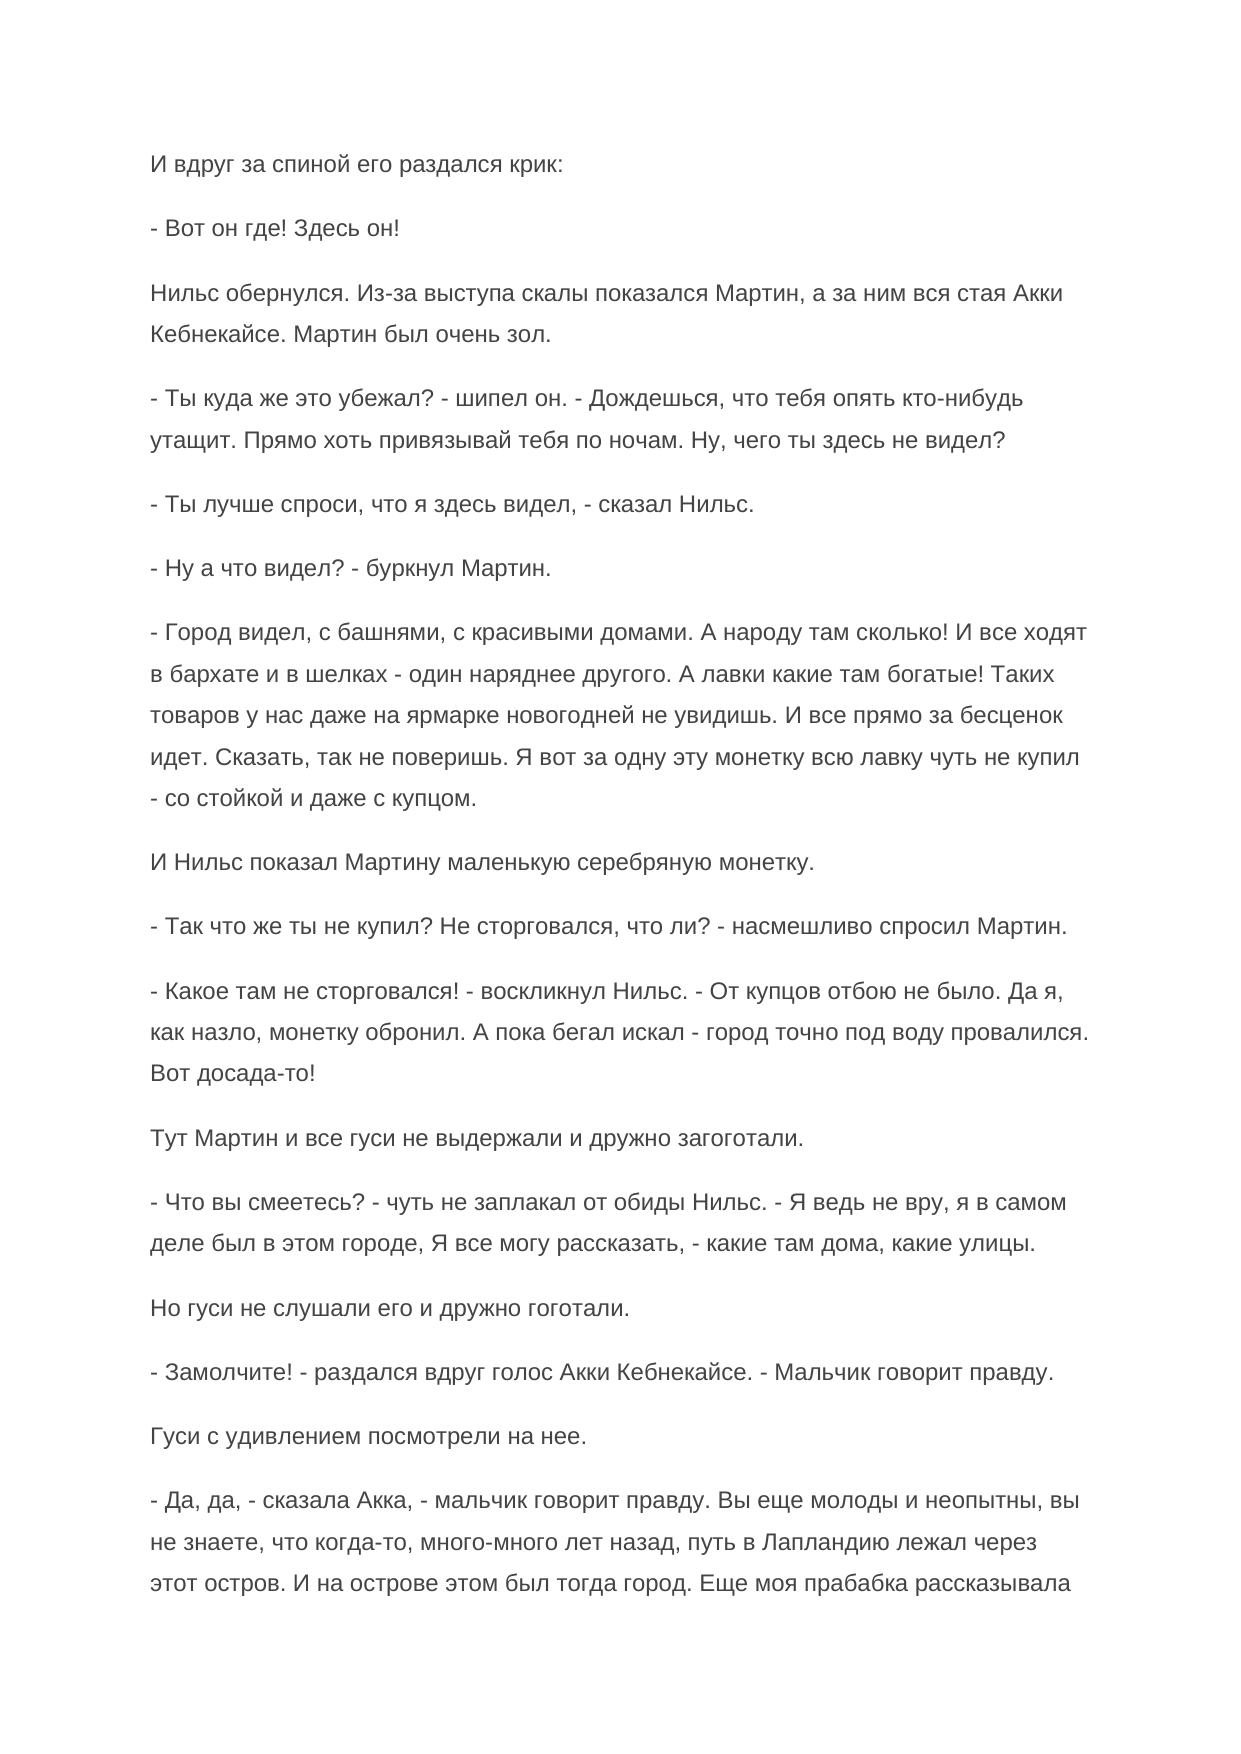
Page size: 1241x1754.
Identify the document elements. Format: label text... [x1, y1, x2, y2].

text Но гуси не слушали его и дружно гоготали. [150, 1293, 1090, 1321]
text - Ты куда же это убежал? - шипел он. - Дождешься, что тебя опять кто-нибудь утащит. Прямо хоть привязывай тебя по ночам. Ну, чего ты здесь не видел? [150, 384, 1090, 453]
text - Что вы смеетесь? - чуть не заплакал от обиды Нильс. - Я ведь не вру, я в самом деле был в этом городе, Я все могу рассказать, - какие там дома, какие улицы. [150, 1188, 1090, 1257]
text И вдруг за спиной его раздался крик: [150, 150, 1090, 178]
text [150, 1486, 1090, 1597]
text Гуси с удивлением посмотрели на нее. [150, 1422, 1090, 1449]
text - Ты лучше спроси, что я здесь видел, - сказал Нильс. [150, 490, 1090, 517]
text И Нильс показал Мартину маленькую серебряную монетку. [150, 848, 1090, 876]
text - Так что же ты не купил? Не сторговался, что ли? - насмешливо спросил Мартин. [150, 912, 1090, 940]
text - Вот он где! Здесь он! [150, 214, 1090, 242]
text - Ну а что видел? - буркнул Мартин. [150, 554, 1090, 582]
text - Город видел, с башнями, с красивыми домами. А народу там сколько! И все ходят в бархате и в шелках - один наряднее другого. А лавки какие там богатые! Таких товаров у нас даже на ярмарке новогодней не увидишь. И все прямо за бесценок идет. Сказать, так не поверишь. Я вот за одну эту монетку всю лавку чуть не купил - со стойкой и даже с купцом. [150, 618, 1090, 811]
text - Какое там не сторговался! - воскликнул Нильс. - От купцов отбою не было. Да я, как назло, монетку обронил. А пока бегал искал - город точно под воду провалился. Вот досада-то! [150, 977, 1090, 1087]
text Нильс обернулся. Из-за выступа скалы показался Мартин, а за ним вся стая Акки Кебнекайсе. Мартин был очень зол. [150, 278, 1090, 347]
text Тут Мартин и все гуси не выдержали и дружно загоготали. [150, 1123, 1090, 1151]
text - Замолчите! - раздался вдруг голос Акки Кебнекайсе. - Мальчик говорит правду. [150, 1358, 1090, 1385]
